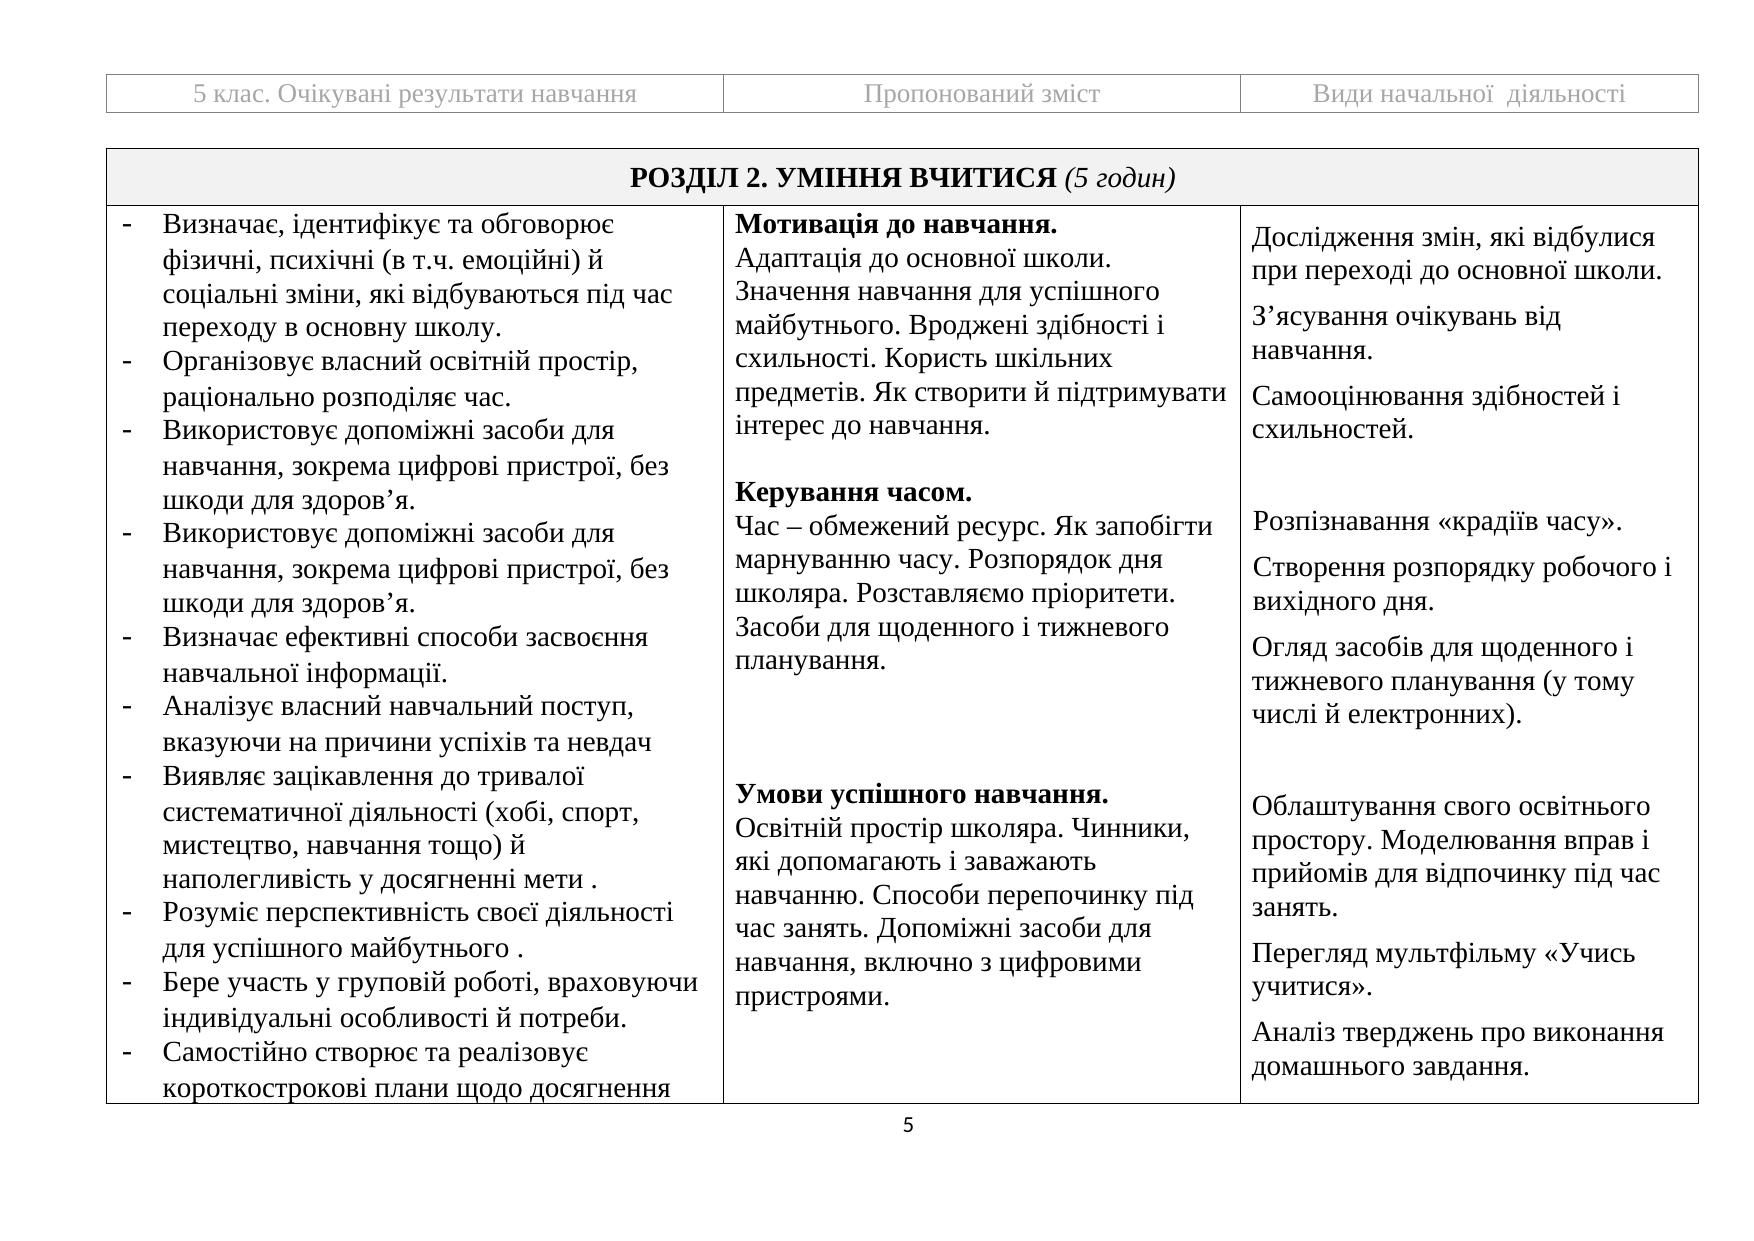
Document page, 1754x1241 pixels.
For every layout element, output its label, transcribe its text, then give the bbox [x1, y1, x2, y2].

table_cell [1241, 206, 1698, 1103]
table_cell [724, 206, 1240, 1103]
table_header Розділ 2. Уміння вчитися (5 годин) [107, 149, 1698, 205]
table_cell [107, 206, 723, 1103]
